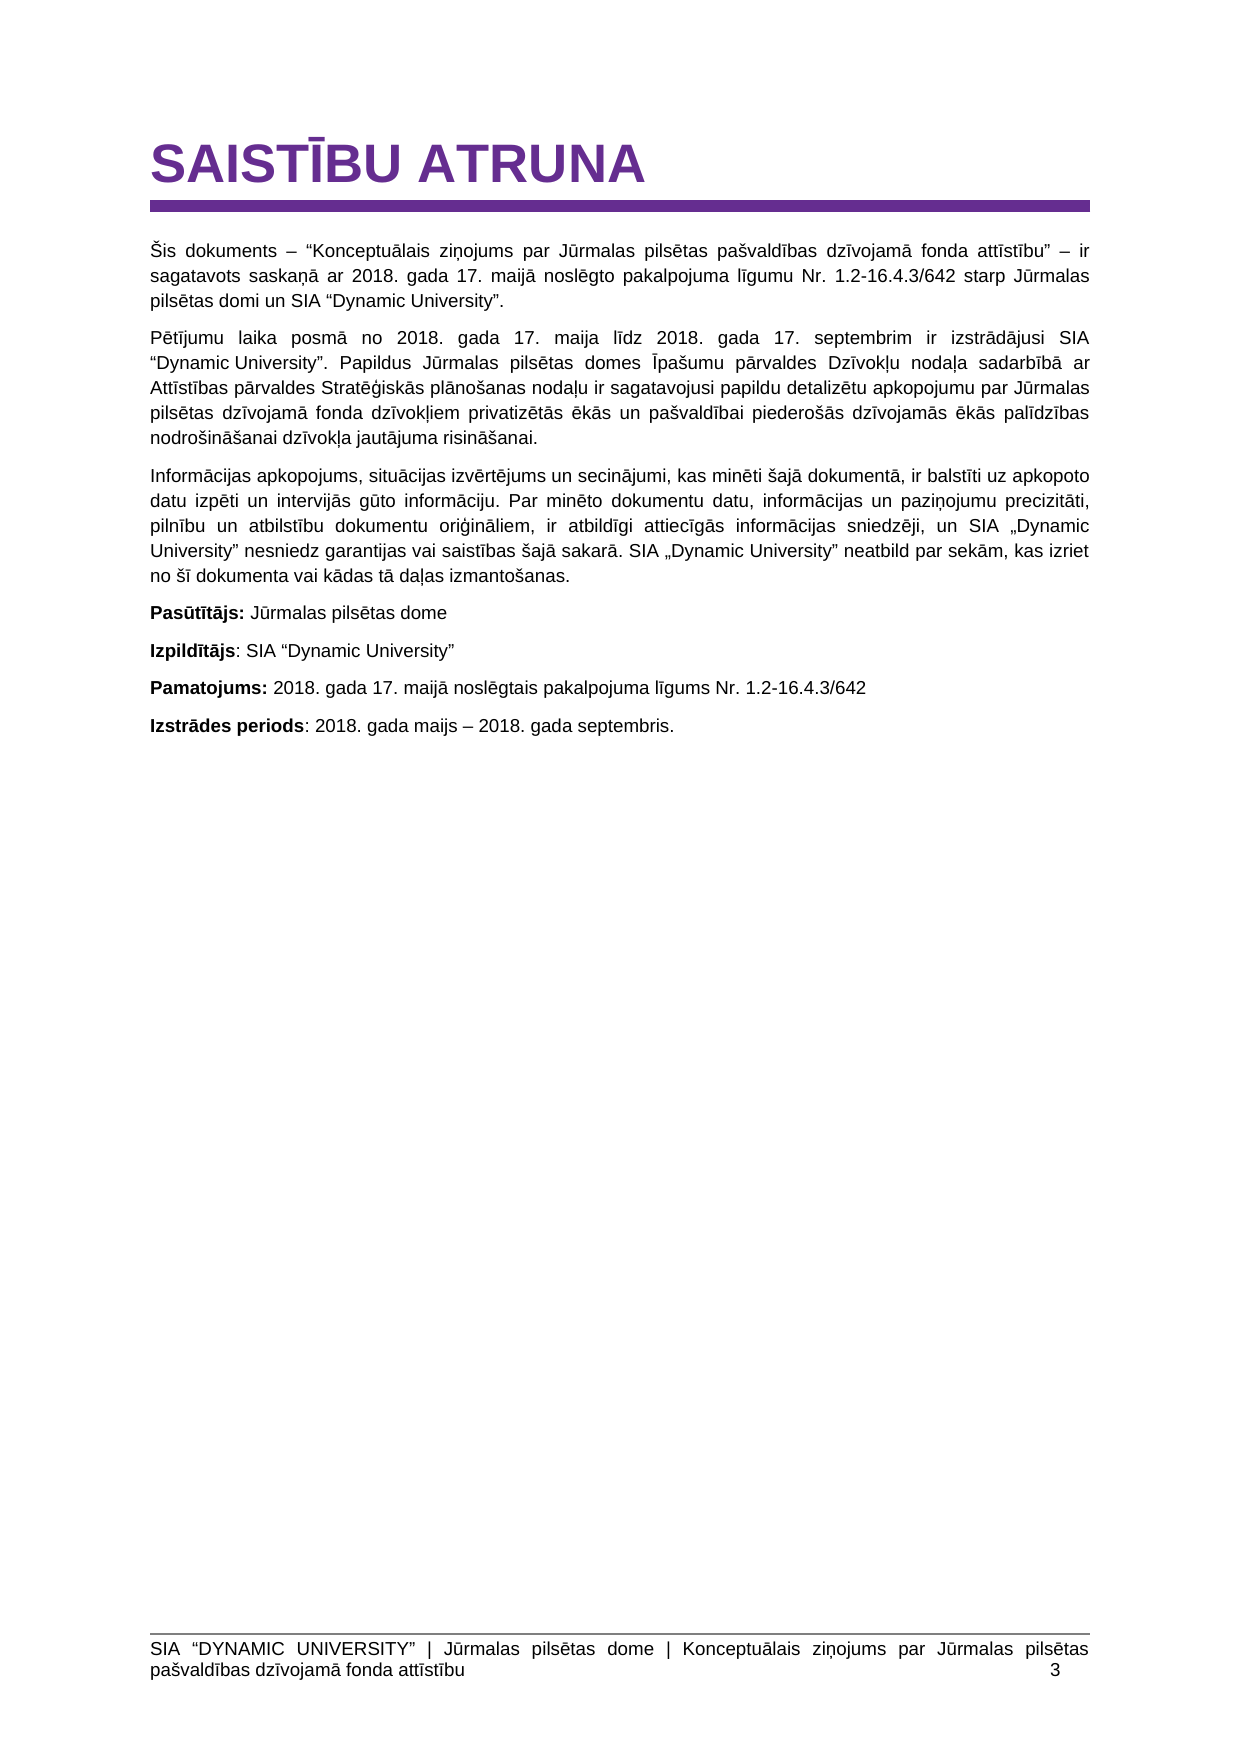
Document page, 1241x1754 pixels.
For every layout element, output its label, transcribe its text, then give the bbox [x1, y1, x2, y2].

text Pamatojums: 2018. gada 17. maijā noslēgtais pakalpojuma līgums Nr. 1.2-16.4.3/642 [150, 675, 1090, 700]
text Pasūtītājs: Jūrmalas pilsētas dome [150, 600, 1090, 625]
subtitle SAISTĪBU ATRUNA [150, 131, 1090, 200]
text Izstrādes periods: 2018. gada maijs – 2018. gada septembris. [150, 712, 1090, 737]
text Šis dokuments – “Konceptuālais ziņojums par Jūrmalas pilsētas pašvaldības dzīvojamā fonda attīstību” – ir sagatavots saskaņā ar 2018. gada 17. maijā noslēgto pakalpojuma līgumu Nr. 1.2-16.4.3/642 starp Jūrmalas pilsētas domi un SIA “Dynamic University”. [150, 237, 1090, 312]
text Pētījumu laika posmā no 2018. gada 17. maija līdz 2018. gada 17. septembrim ir izstrādājusi SIA “Dynamic University”. Papildus Jūrmalas pilsētas domes Īpašumu pārvaldes Dzīvokļu nodaļa sadarbībā ar Attīstības pārvaldes Stratēģiskās plānošanas nodaļu ir sagatavojusi papildu detalizētu apkopojumu par Jūrmalas pilsētas dzīvojamā fonda dzīvokļiem privatizētās ēkās un pašvaldībai piederošās dzīvojamās ēkās palīdzības nodrošināšanai dzīvokļa jautājuma risināšanai. [150, 325, 1090, 450]
text Izpildītājs: SIA “Dynamic University” [150, 637, 1090, 662]
text Informācijas apkopojums, situācijas izvērtējums un secinājumi, kas minēti šajā dokumentā, ir balstīti uz apkopoto datu izpēti un intervijās gūto informāciju. Par minēto dokumentu datu, informācijas un paziņojumu precizitāti, pilnību un atbilstību dokumentu oriģināliem, ir atbildīgi attiecīgās informācijas sniedzēji, un SIA „Dynamic University” nesniedz garantijas vai saistības šajā sakarā. SIA „Dynamic University” neatbild par sekām, kas izriet no šī dokumenta vai kādas tā daļas izmantošanas. [150, 462, 1090, 587]
